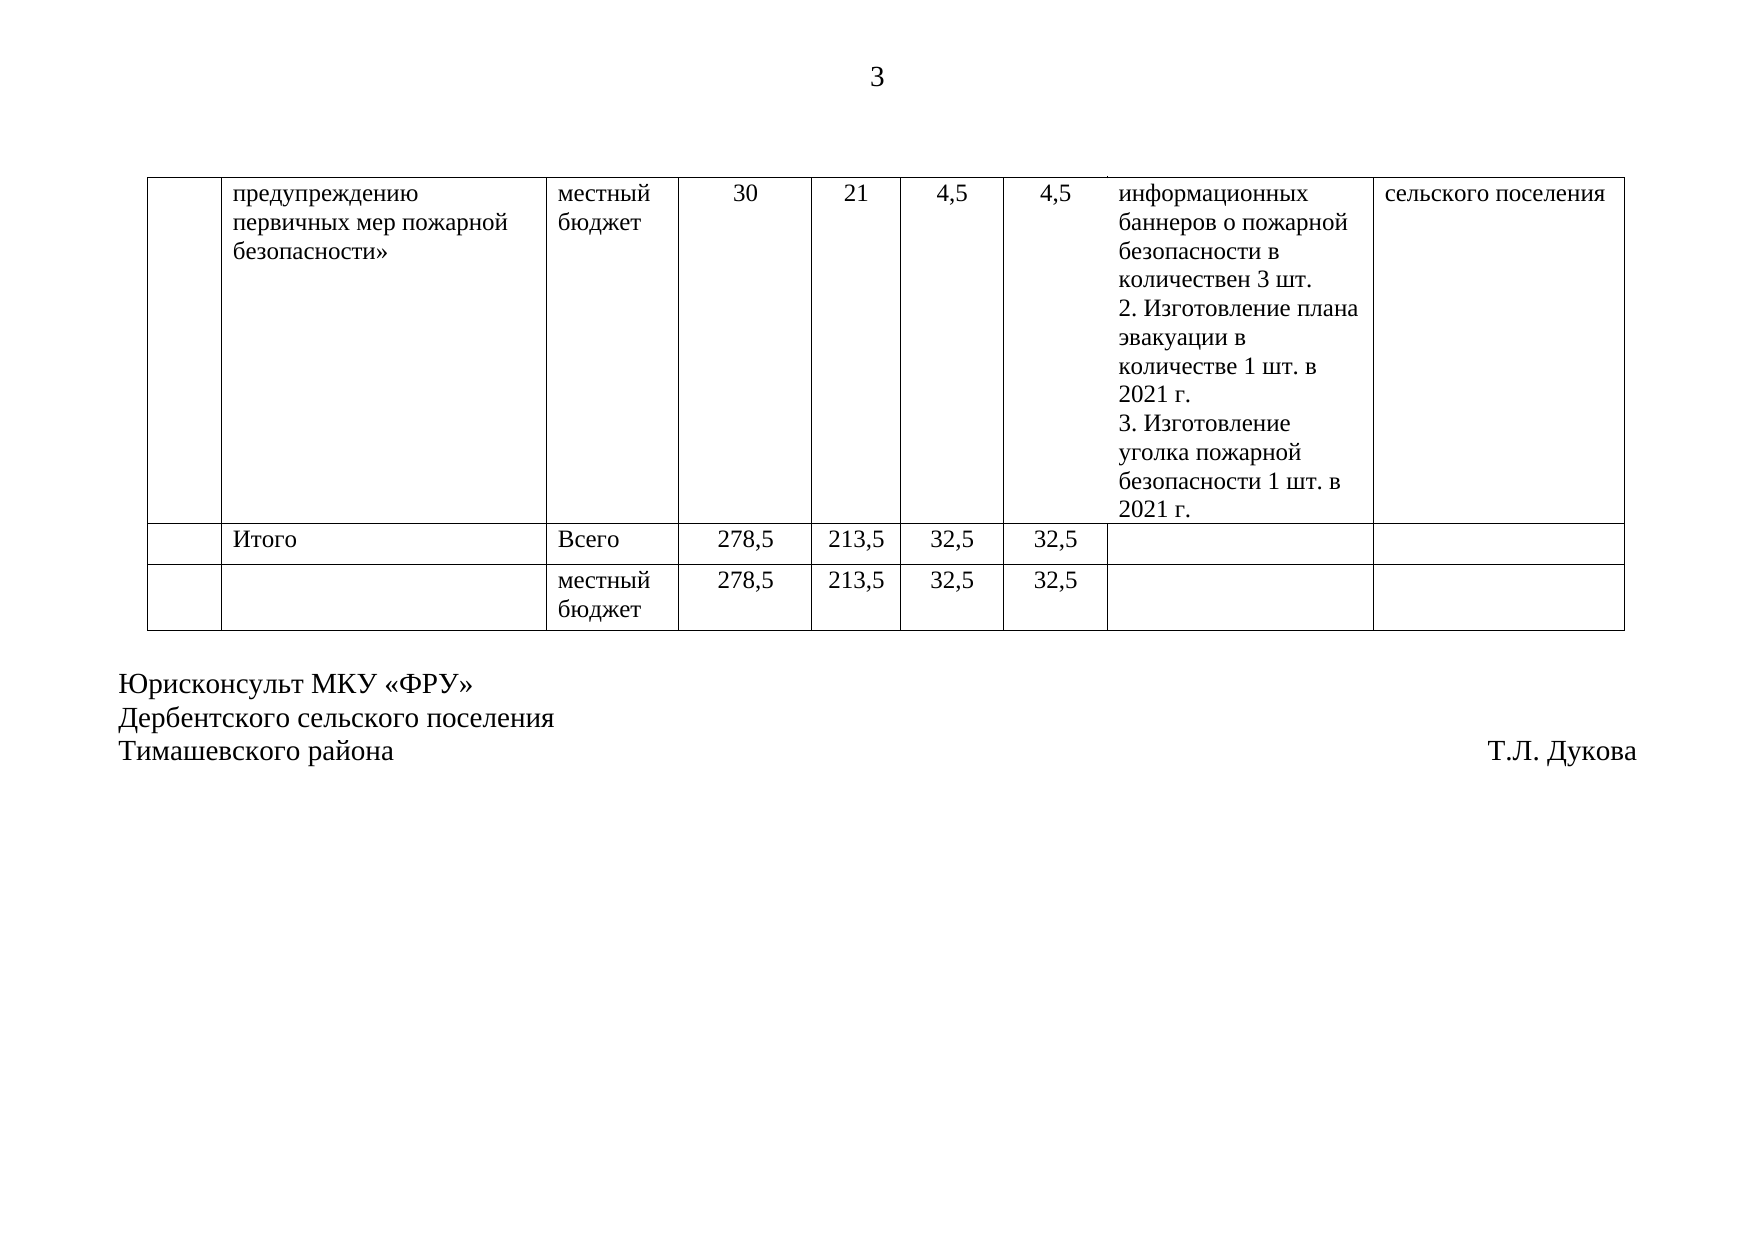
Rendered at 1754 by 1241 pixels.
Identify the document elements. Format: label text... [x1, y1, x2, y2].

text Дербентского сельского поселения [118, 700, 1636, 733]
table_cell 30 [679, 178, 811, 523]
text Юрисконсульт МКУ «ФРУ» [118, 666, 1636, 700]
table_cell [1374, 524, 1624, 564]
text Тимашевского района Т.Л. Дукова [118, 733, 1654, 767]
table_cell [148, 524, 221, 564]
table_cell [148, 565, 221, 629]
table_cell 213,5 [812, 524, 900, 564]
table_cell [222, 565, 546, 629]
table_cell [1374, 178, 1624, 523]
table_cell 278,5 [679, 565, 811, 629]
table_cell 21 [812, 178, 900, 523]
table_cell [1107, 178, 1373, 523]
table_cell Итого [222, 524, 546, 564]
table_cell Всего [547, 524, 678, 564]
table_cell 32,5 [901, 565, 1003, 629]
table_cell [222, 178, 546, 523]
table_cell [1374, 565, 1624, 629]
table_cell 4,5 [901, 178, 1003, 523]
table_cell местный бюджет [547, 565, 678, 629]
table_cell 32,5 [901, 524, 1003, 564]
table_cell [1108, 524, 1373, 564]
table_cell 32,5 [1004, 565, 1107, 629]
table_cell 213,5 [812, 565, 900, 629]
table_cell 4,5 [1004, 178, 1107, 523]
table_cell местный бюджет [547, 178, 678, 523]
table_cell [1108, 565, 1373, 629]
table_cell 32,5 [1004, 524, 1107, 564]
table_cell 278,5 [679, 524, 811, 564]
table_cell [148, 178, 221, 523]
